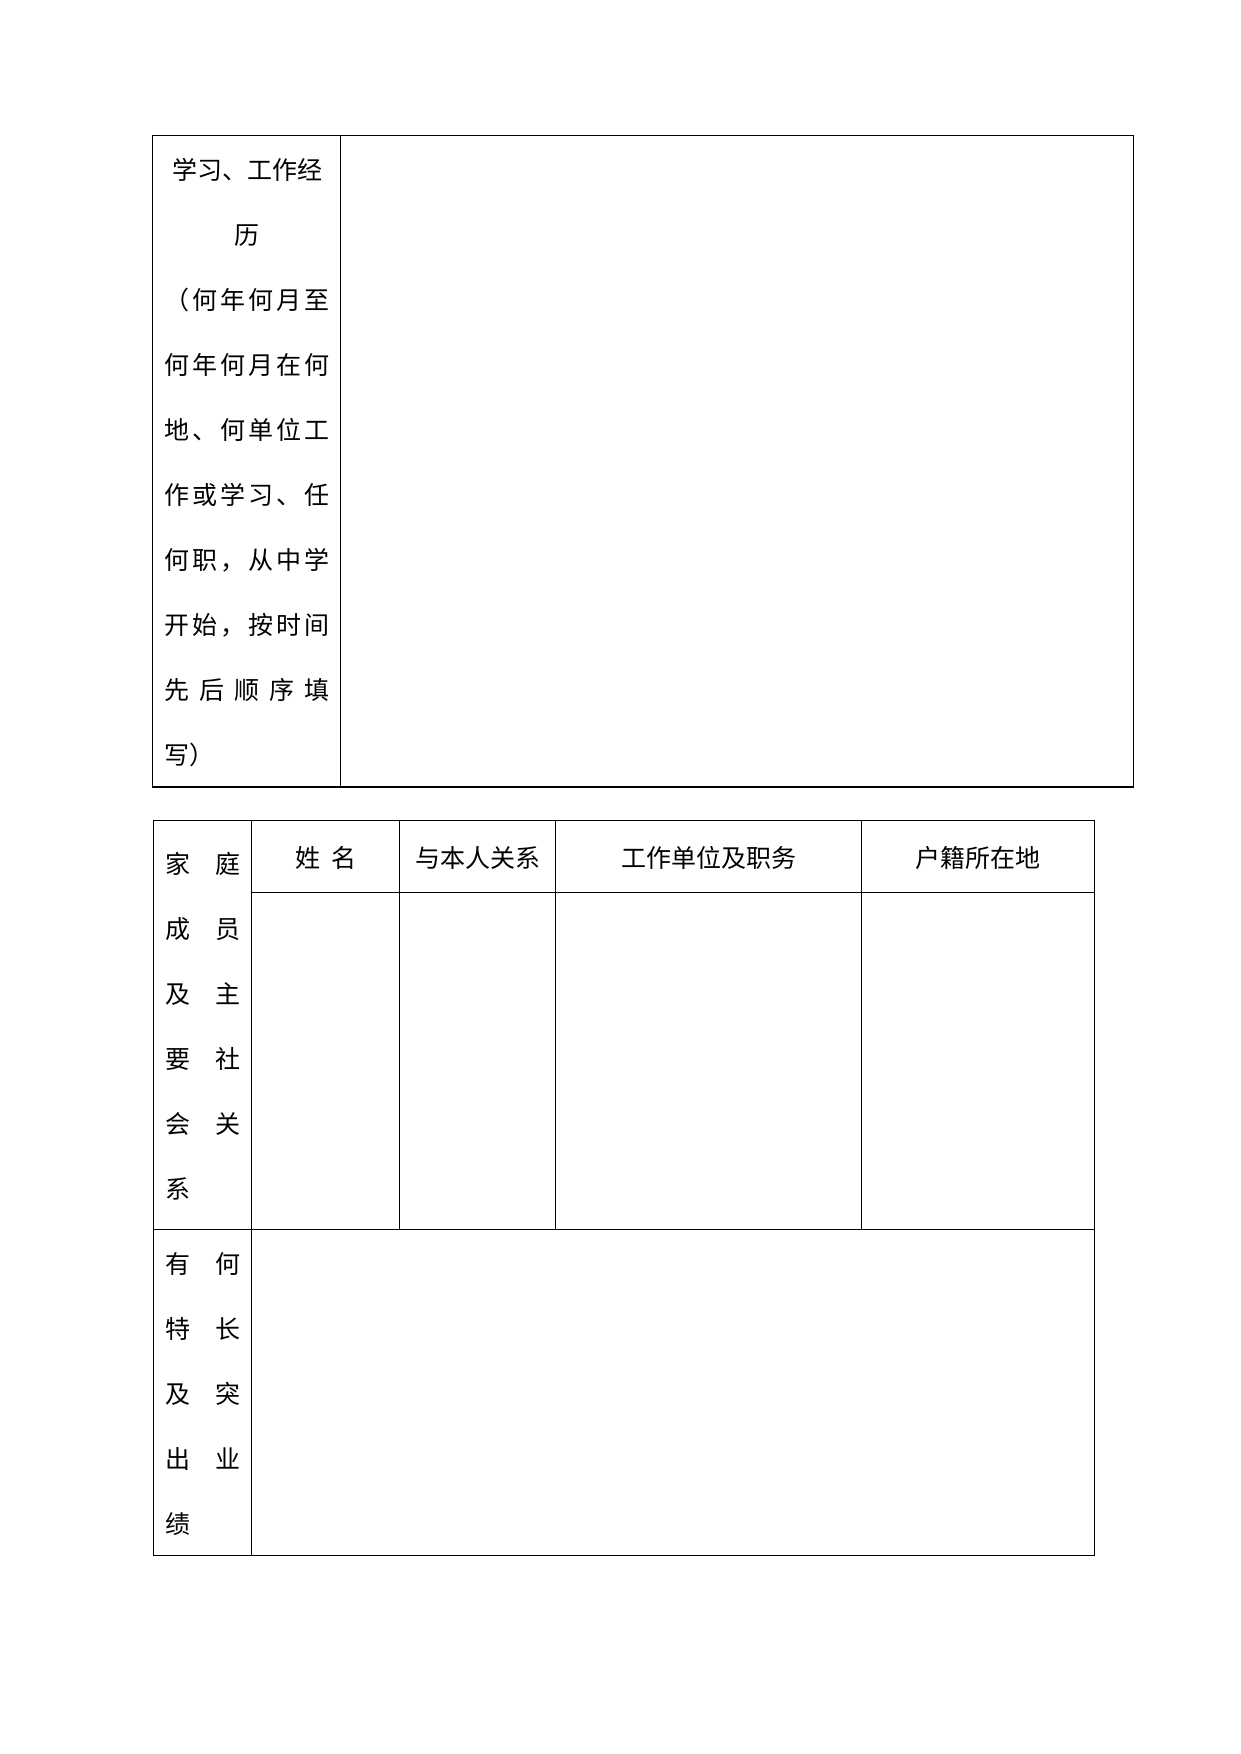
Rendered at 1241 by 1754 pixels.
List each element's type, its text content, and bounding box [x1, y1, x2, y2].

table_cell [341, 136, 1133, 786]
table_header 姓 名 [252, 821, 399, 892]
table_header 工作单位及职务 [556, 821, 861, 892]
table_cell 有 何特 长及 突出 业绩 [154, 1230, 251, 1555]
table_cell [556, 893, 861, 1229]
table_header 与本人关系 [400, 821, 555, 892]
table_cell [252, 893, 399, 1229]
table_cell [252, 1230, 1094, 1555]
table_cell [862, 893, 1094, 1229]
table_cell 学习、工作经历 （何年何月至何年何月在何地、何单位工作或学习、任何职，从中学开始，按时间先后顺序填写） [153, 136, 340, 786]
table_header 户籍所在地 [862, 821, 1094, 892]
table_header 家 庭成 员及 主要 社会 关系 [154, 821, 251, 1229]
table_cell [400, 893, 555, 1229]
